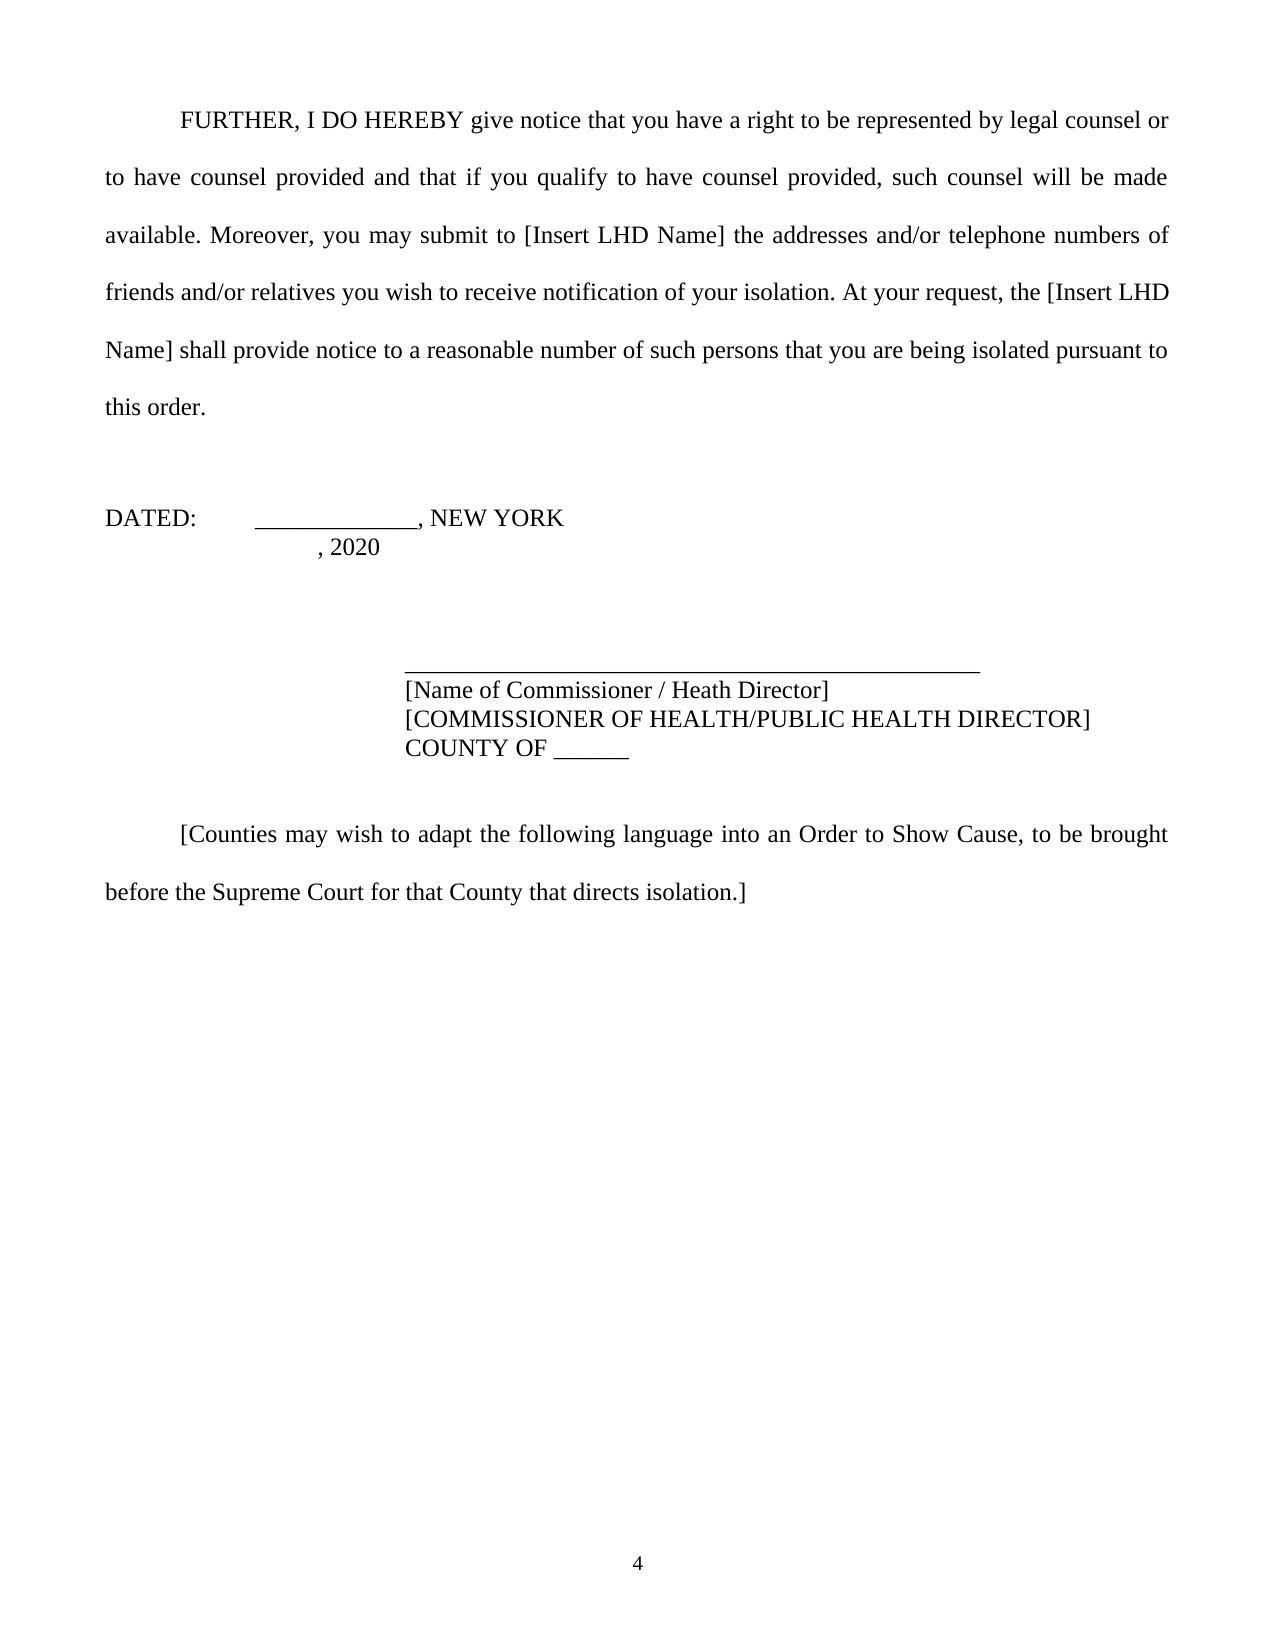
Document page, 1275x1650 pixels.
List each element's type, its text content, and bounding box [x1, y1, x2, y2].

text FURTHER, I DO HEREBY give notice that you have a right to be represented by legal counsel or to have counsel provided and that if you qualify to have counsel provided, such counsel will be made available. Moreover, you may submit to [Insert LHD Name] the addresses and/or telephone numbers of friends and/or relatives you wish to receive notification of your isolation. At your request, the [Insert LHD Name] shall provide notice to a reasonable number of such persons that you are being isolated pursuant to this order. [105, 105, 1170, 421]
text ______________________________________________ [105, 647, 1170, 675]
text , 2020 [180, 532, 1170, 560]
text [COMMISSIONER OF HEALTH/PUBLIC HEALTH DIRECTOR] [105, 704, 1170, 733]
text COUNTY OF ______ [105, 733, 1170, 762]
text [Counties may wish to adapt the following language into an Order to Show Cause, to be brought before the Supreme Court for that County that directs isolation.] [105, 819, 1170, 905]
text DATED: _____________, NEW YORK [105, 503, 1170, 532]
text [Name of Commissioner / Heath Director] [105, 675, 1170, 704]
